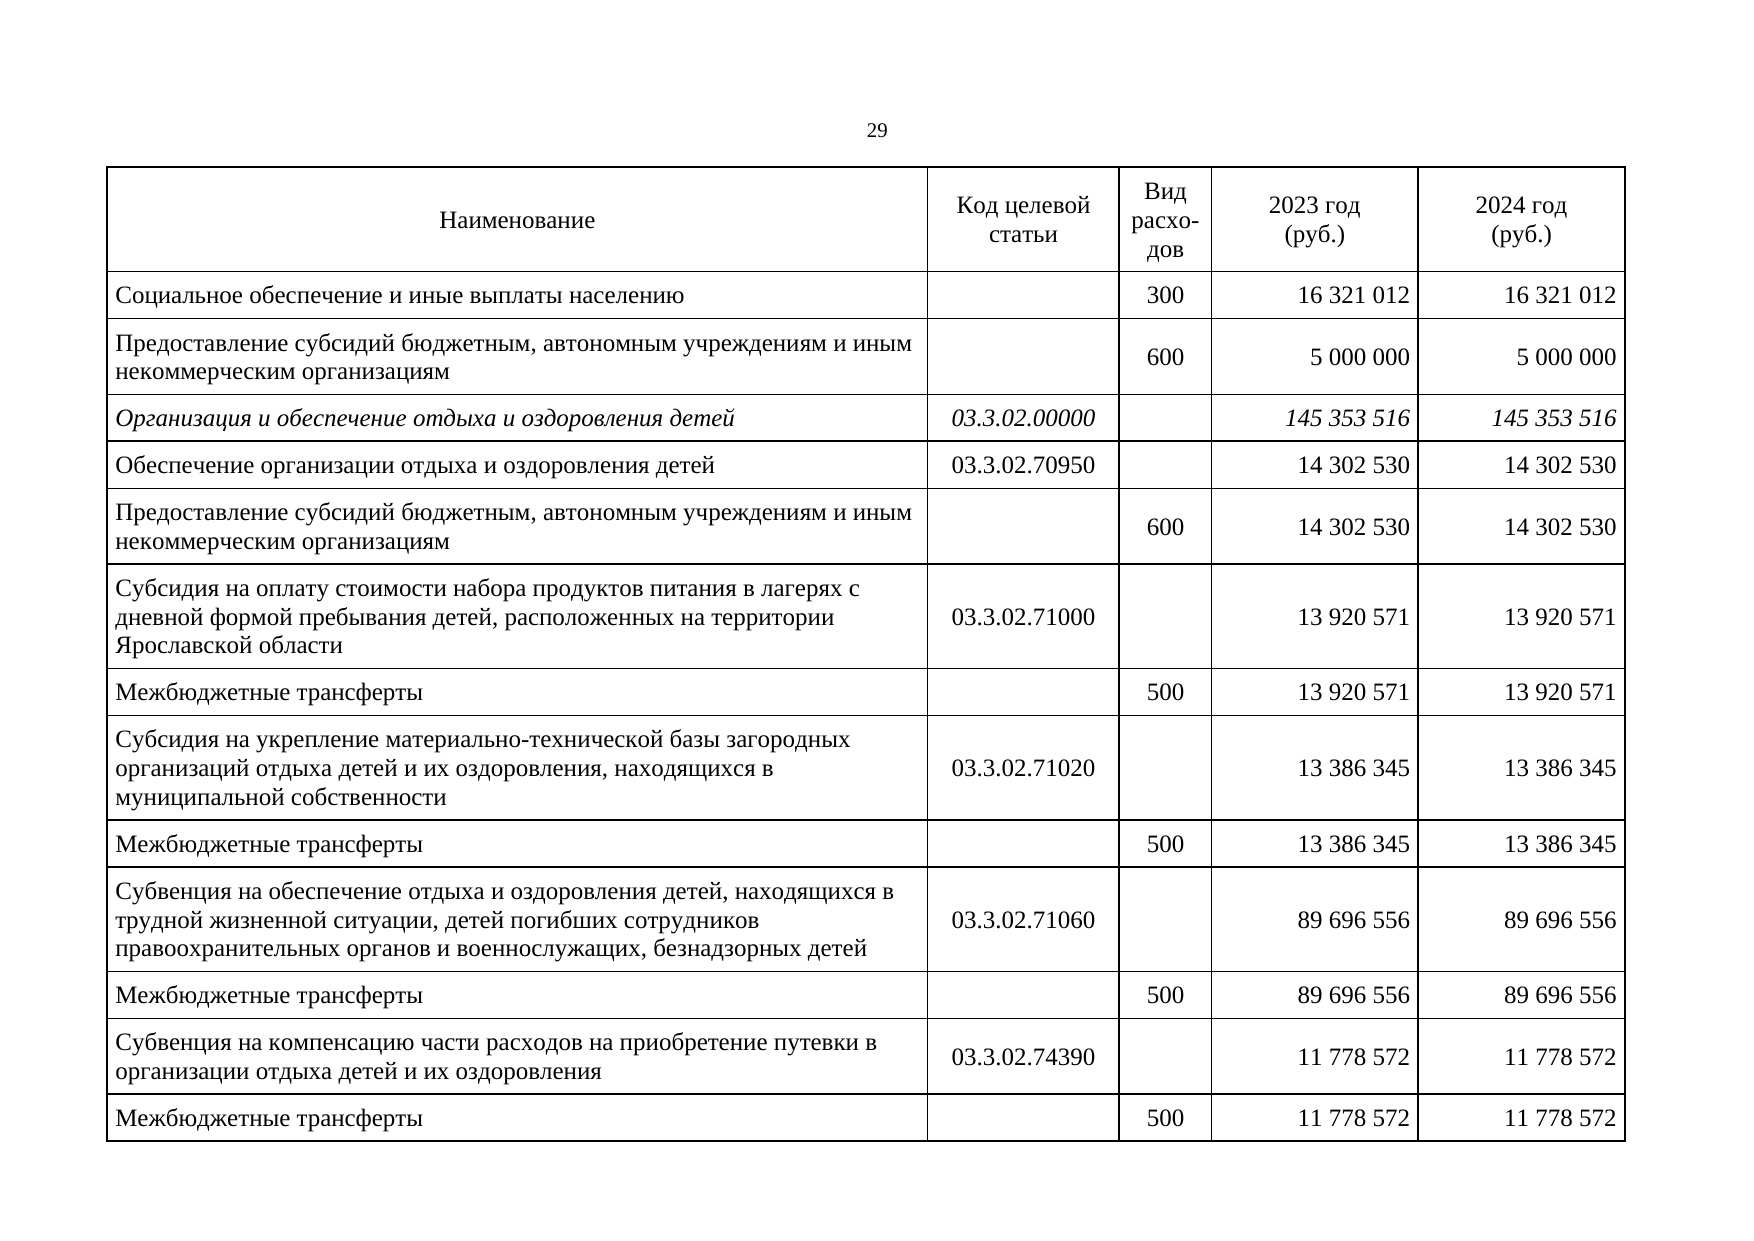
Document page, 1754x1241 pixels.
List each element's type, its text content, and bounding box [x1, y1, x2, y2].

table_cell [928, 319, 1118, 393]
table_cell 03.3.02.71000 [928, 565, 1118, 668]
table_cell 5 000 000 [1212, 319, 1417, 393]
table_cell Субвенция на обеспечение отдыха и оздоровления детей, находящихся в трудной жизненной ситуации, детей погибших сотрудников правоохранительных органов и военнослужащих, безнадзорных детей [108, 868, 927, 971]
table_cell 13 386 345 [1212, 821, 1417, 866]
table_cell 13 920 571 [1212, 565, 1417, 668]
table_cell 14 302 530 [1419, 489, 1624, 563]
table_cell [1120, 565, 1211, 668]
table_cell 03.3.02.70950 [928, 442, 1118, 487]
table_cell [928, 669, 1118, 714]
table_cell 145 353 516 [1419, 395, 1624, 440]
table_cell Межбюджетные трансферты [108, 669, 927, 714]
table_cell Субвенция на компенсацию части расходов на приобретение путевки в организации отдыха детей и их оздоровления [108, 1019, 927, 1093]
table_cell Организация и обеспечение отдыха и оздоровления детей [108, 395, 927, 440]
table_cell 500 [1120, 669, 1211, 714]
table_cell Межбюджетные трансферты [108, 972, 927, 1017]
table_header 2024 год (руб.) [1419, 168, 1624, 271]
table_cell 300 [1120, 272, 1211, 318]
table_cell 16 321 012 [1419, 272, 1624, 318]
table_cell Субсидия на укрепление материально-технической базы загородных организаций отдыха детей и их оздоровления, находящихся в муниципальной собственности [108, 716, 927, 819]
table_cell 13 920 571 [1212, 669, 1417, 714]
table_cell 500 [1120, 1095, 1211, 1140]
table_cell 14 302 530 [1212, 489, 1417, 563]
table_cell [1120, 442, 1211, 487]
table_cell 11 778 572 [1419, 1019, 1624, 1093]
table_cell 14 302 530 [1212, 442, 1417, 487]
table_cell 500 [1120, 821, 1211, 866]
table_cell 89 696 556 [1212, 868, 1417, 971]
table_cell 5 000 000 [1419, 319, 1624, 393]
table_cell 13 386 345 [1212, 716, 1417, 819]
table_cell Межбюджетные трансферты [108, 821, 927, 866]
table_cell 16 321 012 [1212, 272, 1417, 318]
table_cell Субсидия на оплату стоимости набора продуктов питания в лагерях с дневной формой пребывания детей, расположенных на территории Ярославской области [108, 565, 927, 668]
table_cell 145 353 516 [1212, 395, 1417, 440]
table_cell 03.3.02.71020 [928, 716, 1118, 819]
table_cell 600 [1120, 489, 1211, 563]
table_header 2023 год (руб.) [1212, 168, 1417, 271]
table_cell 89 696 556 [1212, 972, 1417, 1017]
table_cell 89 696 556 [1419, 868, 1624, 971]
table_cell [928, 489, 1118, 563]
table_cell 03.3.02.71060 [928, 868, 1118, 971]
table_cell 89 696 556 [1419, 972, 1624, 1017]
table_cell 13 920 571 [1419, 669, 1624, 714]
table_cell Социальное обеспечение и иные выплаты населению [108, 272, 927, 318]
table_cell 600 [1120, 319, 1211, 393]
table_cell 11 778 572 [1419, 1095, 1624, 1140]
table_cell 500 [1120, 972, 1211, 1017]
table_cell [1120, 395, 1211, 440]
table_cell [928, 272, 1118, 318]
table_cell Обеспечение организации отдыха и оздоровления детей [108, 442, 927, 487]
table_cell 13 386 345 [1419, 716, 1624, 819]
table_cell Межбюджетные трансферты [108, 1095, 927, 1140]
table_cell 13 920 571 [1419, 565, 1624, 668]
table_header Наименование [108, 168, 927, 271]
table_cell [928, 972, 1118, 1017]
table_cell Предоставление субсидий бюджетным, автономным учреждениям и иным некоммерческим организациям [108, 489, 927, 563]
table_cell 14 302 530 [1419, 442, 1624, 487]
table_cell [928, 1095, 1118, 1140]
table_header Вид расхо- дов [1120, 168, 1211, 271]
table_cell [1120, 868, 1211, 971]
table_cell 03.3.02.74390 [928, 1019, 1118, 1093]
table_cell 11 778 572 [1212, 1019, 1417, 1093]
table_cell [1120, 1019, 1211, 1093]
table_cell [928, 821, 1118, 866]
table_header Код целевой статьи [928, 168, 1118, 271]
table_cell [1120, 716, 1211, 819]
table_cell 13 386 345 [1419, 821, 1624, 866]
table_cell 11 778 572 [1212, 1095, 1417, 1140]
table_cell Предоставление субсидий бюджетным, автономным учреждениям и иным некоммерческим организациям [108, 319, 927, 393]
table_cell 03.3.02.00000 [928, 395, 1118, 440]
